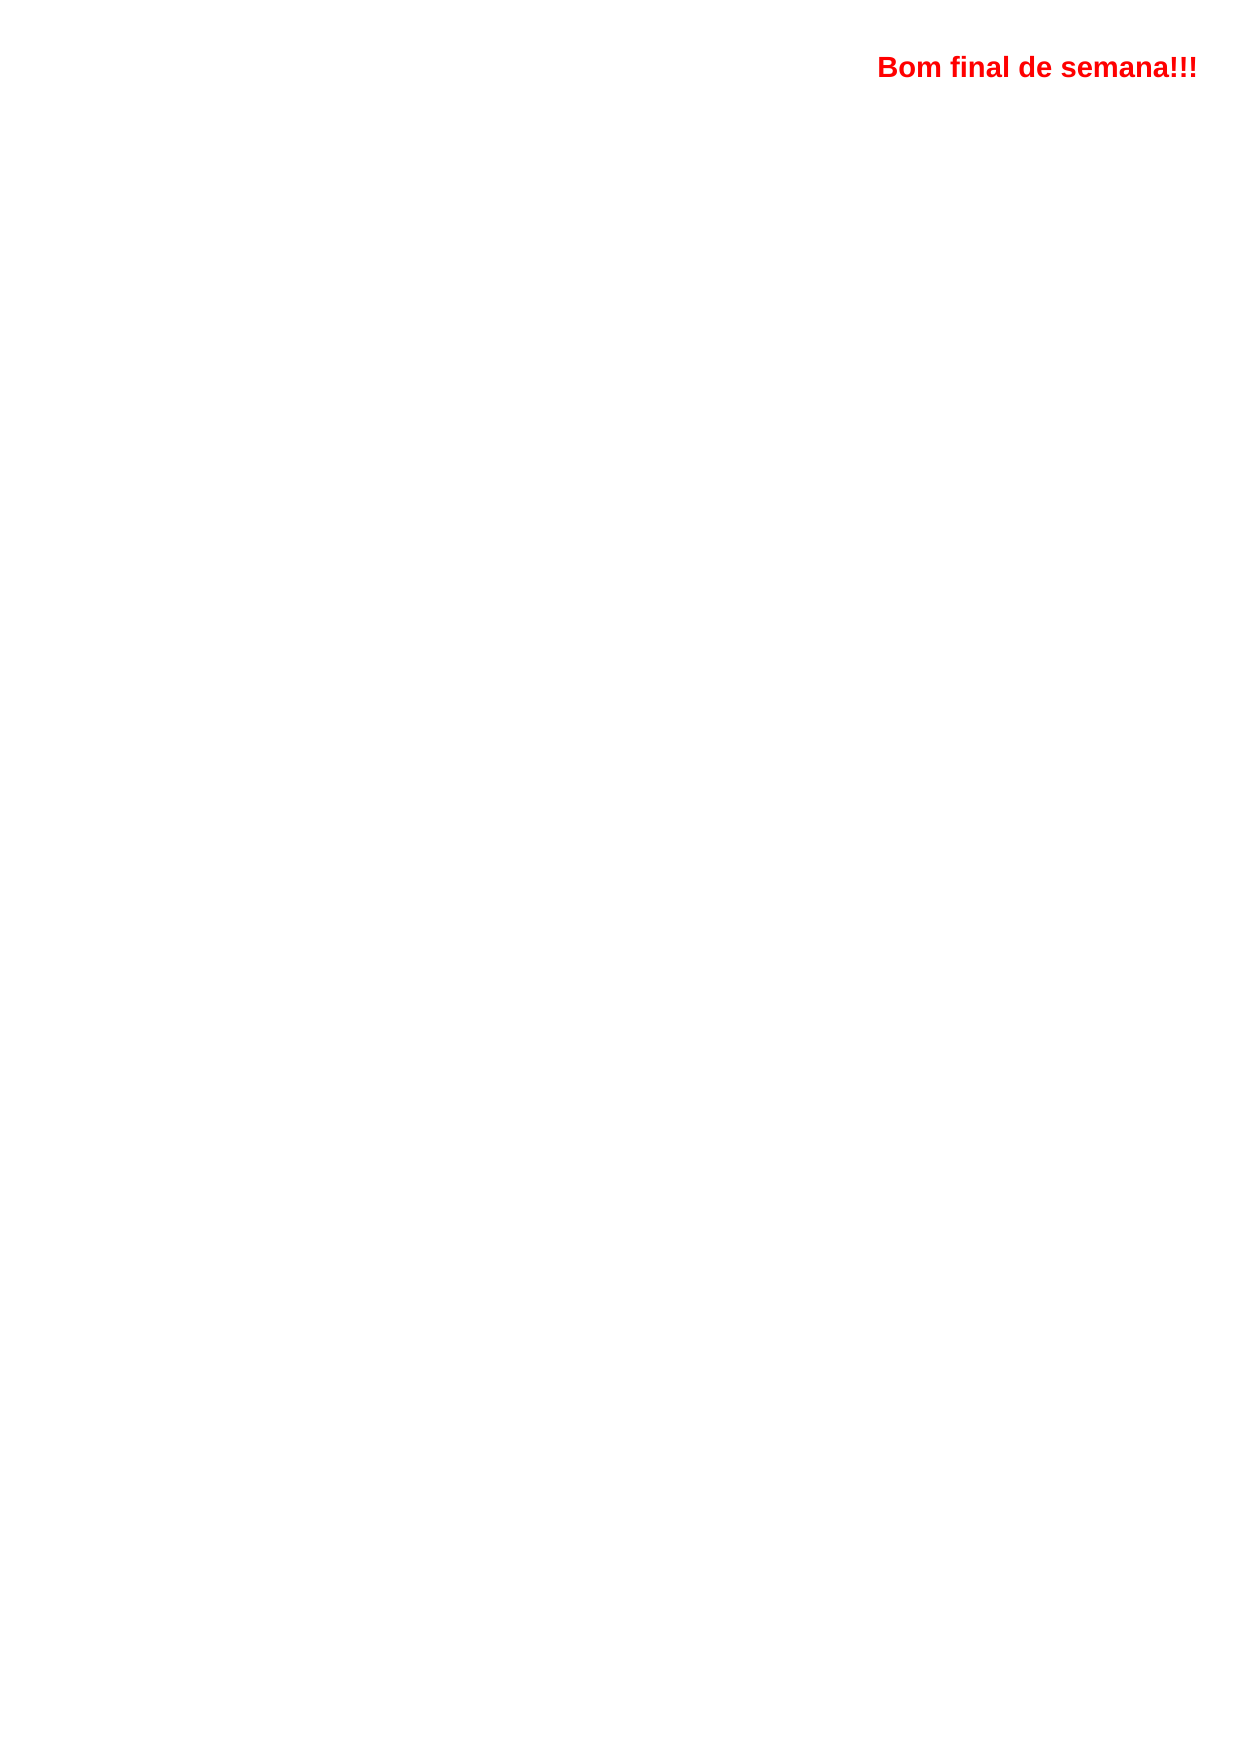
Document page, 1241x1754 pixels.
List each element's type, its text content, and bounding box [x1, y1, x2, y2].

subtitle Bom final de semana!!! [0, 50, 1198, 83]
